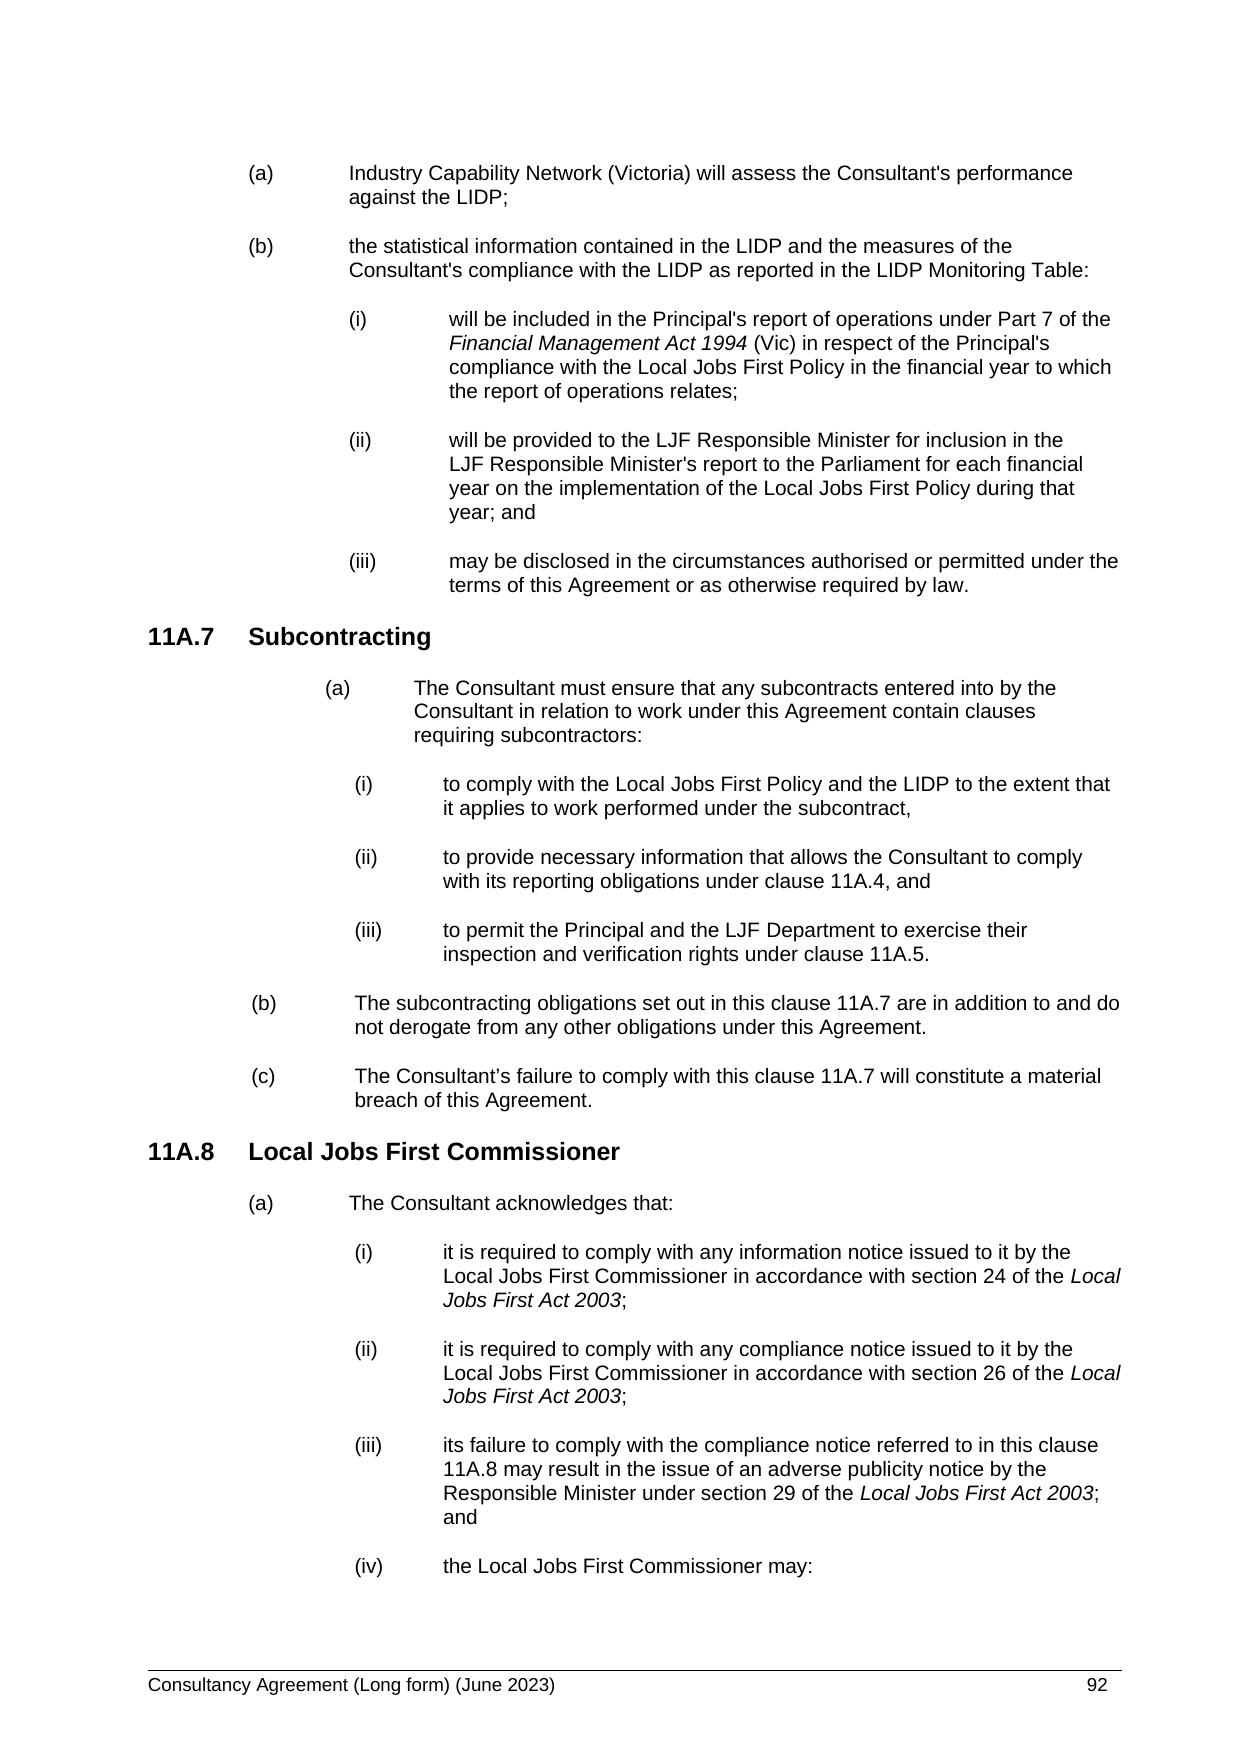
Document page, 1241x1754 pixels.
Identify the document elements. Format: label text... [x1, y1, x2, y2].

subtitle 11A.7 Subcontracting [148, 622, 1122, 650]
subtitle may be disclosed in the circumstances authorised or permitted under the terms of this Agreement or as otherwise required by law. [348, 549, 1122, 597]
subtitle 11A.8 Local Jobs First Commissioner [148, 1137, 1122, 1166]
list The Consultant’s failure to comply with this clause 11A.7 will constitute a material breach of this Agreement. [251, 1064, 1122, 1112]
subtitle Industry Capability Network (Victoria) will assess the Consultant's performance against the LIDP; [248, 161, 1122, 209]
subtitle the statistical information contained in the LIDP and the measures of the Consultant's compliance with the LIDP as reported in the LIDP Monitoring Table: [248, 234, 1122, 282]
subtitle will be provided to the LJF Responsible Minister for inclusion in the LJF Responsible Minister's report to the Parliament for each financial year on the implementation of the Local Jobs First Policy during that year; and [348, 428, 1122, 524]
list The Consultant must ensure that any subcontracts entered into by the Consultant in relation to work under this Agreement contain clauses requiring subcontractors: [325, 675, 1122, 747]
text it is required to comply with any compliance notice issued to it by the Local Jobs First Commissioner in accordance with section 26 of the Local Jobs First Act 2003; [354, 1336, 1122, 1408]
subtitle will be included in the Principal's report of operations under Part 7 of the Financial Management Act 1994 (Vic) in respect of the Principal's compliance with the Local Jobs First Policy in the financial year to which the report of operations relates; [348, 307, 1122, 403]
text to provide necessary information that allows the Consultant to comply with its reporting obligations under clause 11A.4, and [354, 845, 1122, 893]
text to permit the Principal and the LJF Department to exercise their inspection and verification rights under clause 11A.5. [354, 918, 1122, 966]
subtitle The Consultant acknowledges that: [248, 1191, 1122, 1214]
text the Local Jobs First Commissioner may: [354, 1554, 1122, 1578]
text to comply with the Local Jobs First Policy and the LIDP to the extent that it applies to work performed under the subcontract, [354, 772, 1122, 820]
text its failure to comply with the compliance notice referred to in this clause 11A.8 may result in the issue of an adverse publicity notice by the Responsible Minister under section 29 of the Local Jobs First Act 2003; and [354, 1433, 1122, 1529]
text it is required to comply with any information notice issued to it by the Local Jobs First Commissioner in accordance with section 24 of the Local Jobs First Act 2003; [354, 1239, 1122, 1311]
list The subcontracting obligations set out in this clause 11A.7 are in addition to and do not derogate from any other obligations under this Agreement. [251, 991, 1122, 1039]
